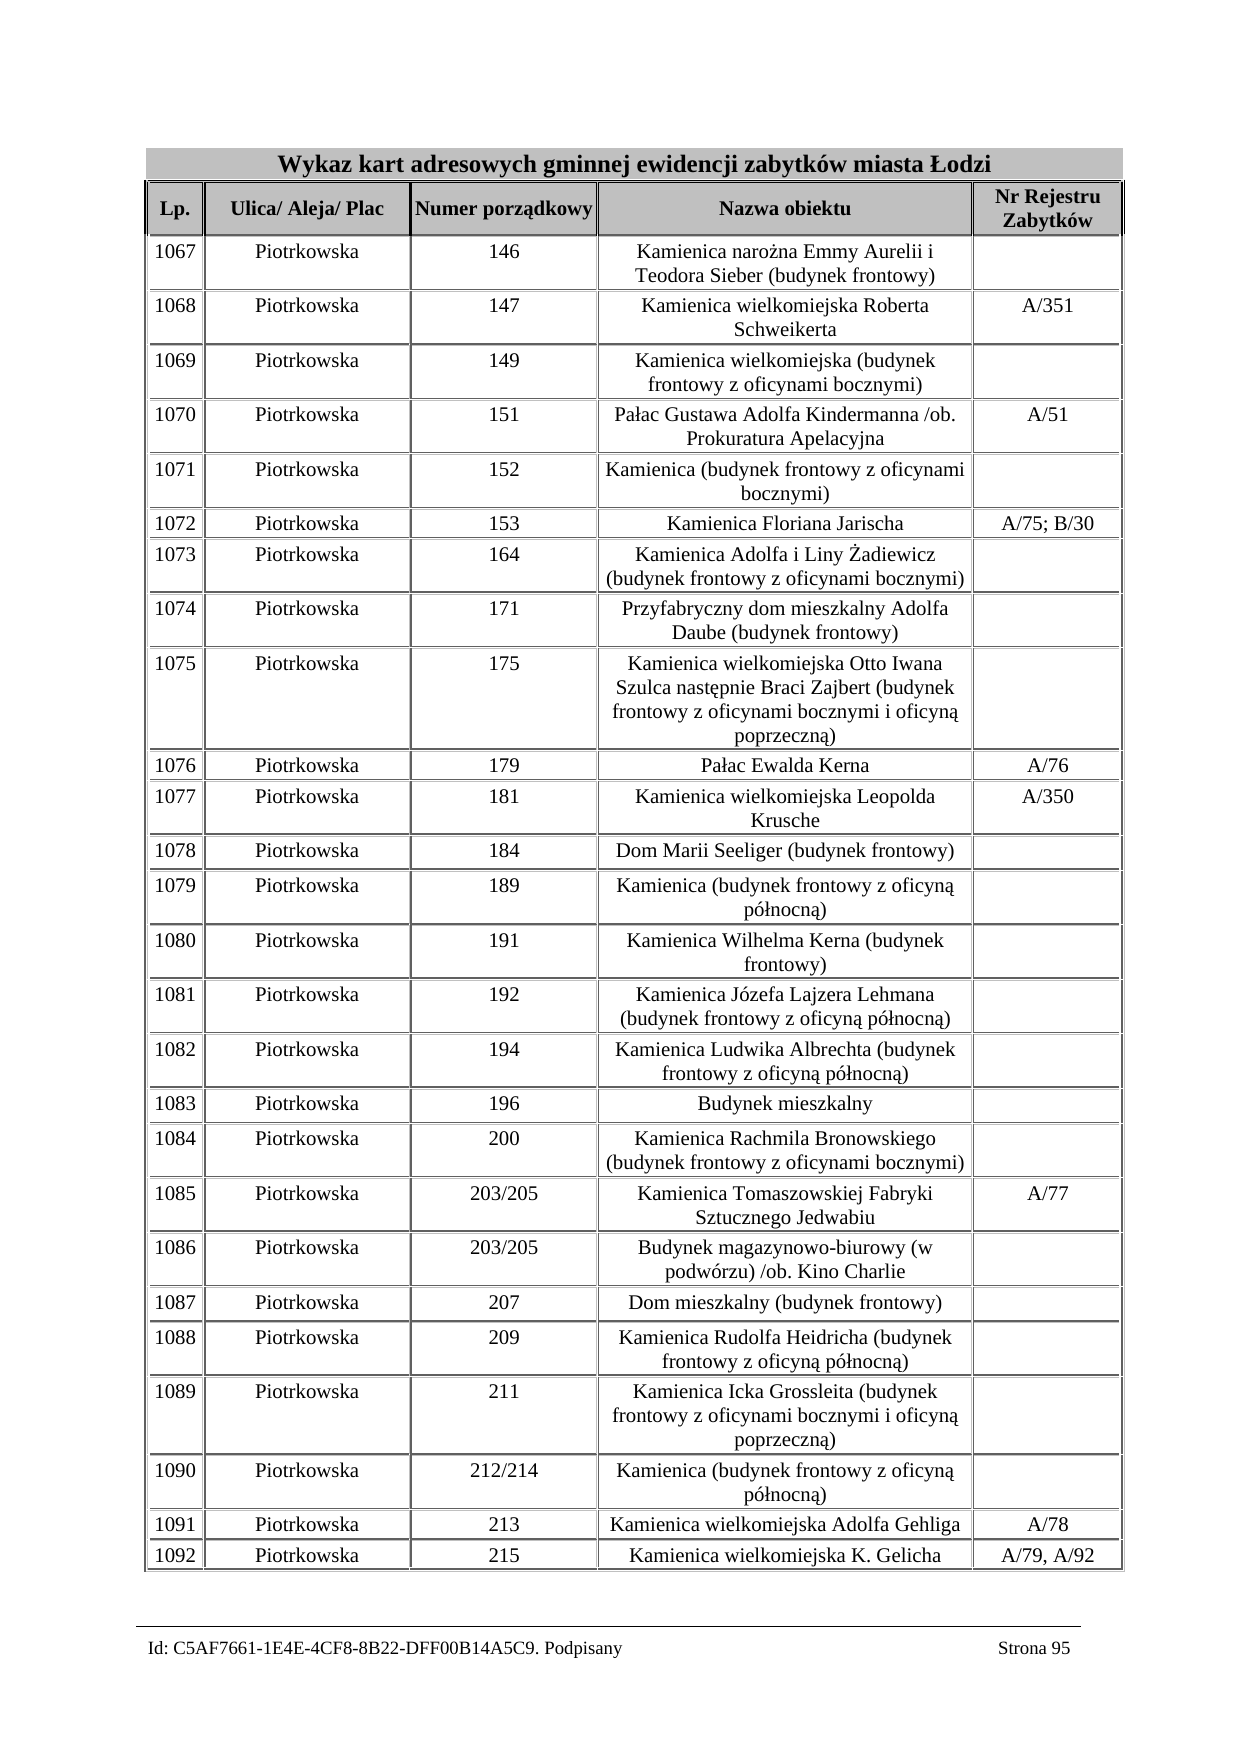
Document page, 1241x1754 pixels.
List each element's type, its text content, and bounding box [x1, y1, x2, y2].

table_cell Ulica/ Aleja/ Plac [206, 183, 409, 234]
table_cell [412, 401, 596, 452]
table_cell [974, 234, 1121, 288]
table_cell Nazwa obiektu [599, 183, 971, 234]
table_cell Lp. [148, 181, 202, 234]
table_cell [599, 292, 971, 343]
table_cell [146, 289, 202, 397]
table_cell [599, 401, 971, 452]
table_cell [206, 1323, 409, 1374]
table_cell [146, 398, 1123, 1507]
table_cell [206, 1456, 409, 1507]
table_cell Nr Rejestru Zabytków [974, 180, 1123, 234]
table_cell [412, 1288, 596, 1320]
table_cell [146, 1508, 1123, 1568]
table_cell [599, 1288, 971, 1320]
table_header Wykaz kart adresowych gminnej ewidencji zabytków miasta Łodzi [146, 148, 1123, 179]
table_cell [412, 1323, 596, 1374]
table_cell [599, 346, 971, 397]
table_cell Numer porządkowy [412, 183, 596, 234]
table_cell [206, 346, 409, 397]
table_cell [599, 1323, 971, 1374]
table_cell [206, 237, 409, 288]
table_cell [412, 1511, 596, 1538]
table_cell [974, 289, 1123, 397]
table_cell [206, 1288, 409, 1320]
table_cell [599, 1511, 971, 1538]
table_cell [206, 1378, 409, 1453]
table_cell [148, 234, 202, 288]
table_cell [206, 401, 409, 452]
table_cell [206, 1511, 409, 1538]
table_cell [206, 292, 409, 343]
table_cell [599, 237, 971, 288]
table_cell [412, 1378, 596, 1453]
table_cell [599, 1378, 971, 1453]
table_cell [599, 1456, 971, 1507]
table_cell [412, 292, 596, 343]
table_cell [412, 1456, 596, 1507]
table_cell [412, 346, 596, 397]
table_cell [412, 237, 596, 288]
